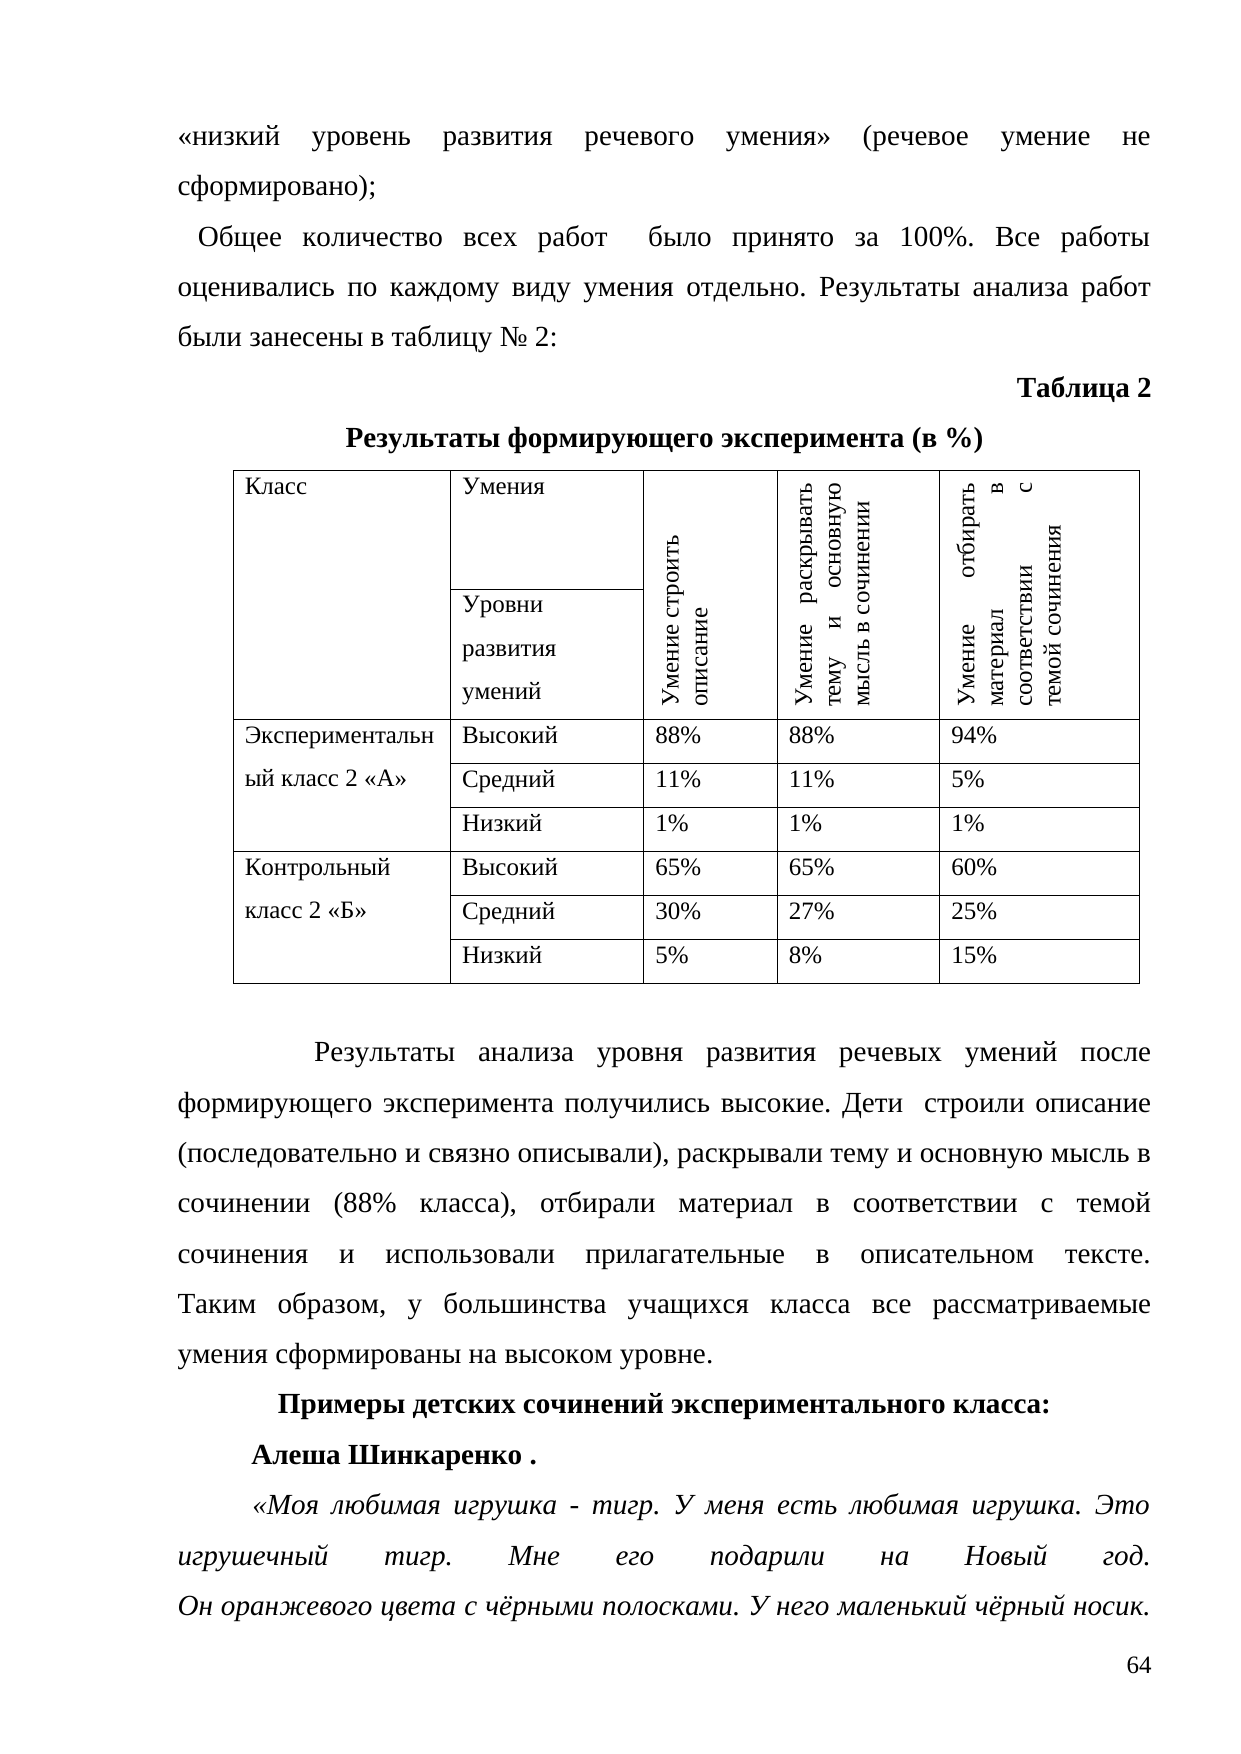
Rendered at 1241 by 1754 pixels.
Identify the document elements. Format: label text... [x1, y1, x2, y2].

table_cell 65% [778, 852, 939, 895]
table_cell 94% [940, 720, 1139, 763]
table_cell 65% [644, 852, 777, 895]
table_cell 11% [778, 764, 939, 807]
table_header Умения [451, 471, 643, 588]
table_cell 15% [940, 940, 1139, 983]
table_cell Низкий [451, 940, 643, 983]
table_cell 5% [644, 940, 777, 983]
table_header Умение строить описание [644, 471, 777, 719]
table_cell 25% [940, 896, 1139, 939]
table_cell 8% [778, 940, 939, 983]
table_cell 27% [778, 896, 939, 939]
text «низкий уровень развития речевого умения» (речевое умение не сформировано); [177, 118, 1152, 202]
table_header Умение отбирать материал в соответствии с темой сочинения [940, 471, 1139, 719]
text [177, 1487, 1152, 1621]
table_cell Высокий [451, 720, 643, 763]
table_cell 1% [778, 808, 939, 851]
table_cell Низкий [451, 808, 643, 851]
table_header Класс [234, 471, 450, 719]
text Общее количество всех работ было принято за 100%. Все работы оценивались по каждому виду умения отдельно. Результаты анализа работ были занесены в таблицу № 2: [177, 219, 1152, 353]
table_cell 30% [644, 896, 777, 939]
text Результаты анализа уровня развития речевых умений после формирующего эксперимента получились высокие. Дети строили описание (последовательно и связно описывали), раскрывали тему и основную мысль в сочинении (88% класса), отбирали материал в соответствии с темой сочинения и использовали прилагательные в описательном тексте. Таким образом, у большинства учащихся класса все рассматриваемые умения сформированы на высоком уровне. [177, 1034, 1152, 1370]
table_cell 1% [940, 808, 1139, 851]
text Примеры детских сочинений экспериментального класса: [177, 1387, 1152, 1420]
table_cell Контрольный класс 2 «Б» [234, 852, 450, 983]
text Результаты формирующего эксперимента (в %) [177, 420, 1152, 453]
table_cell 60% [940, 852, 1139, 895]
table_cell Экспериментальный класс 2 «А» [234, 720, 450, 851]
table_cell Средний [451, 896, 643, 939]
table_cell 88% [778, 720, 939, 763]
text Таблица 2 [177, 370, 1152, 403]
table_cell 88% [644, 720, 777, 763]
table_cell 11% [644, 764, 777, 807]
table_header Умение раскрывать тему и основную мысль в сочинении [778, 471, 939, 719]
table_cell 5% [940, 764, 1139, 807]
table_cell Уровни развития умений [451, 590, 643, 719]
table_cell Средний [451, 764, 643, 807]
table_cell Высокий [451, 852, 643, 895]
text Алеша Шинкаренко . [177, 1437, 1152, 1471]
table_cell 1% [644, 808, 777, 851]
